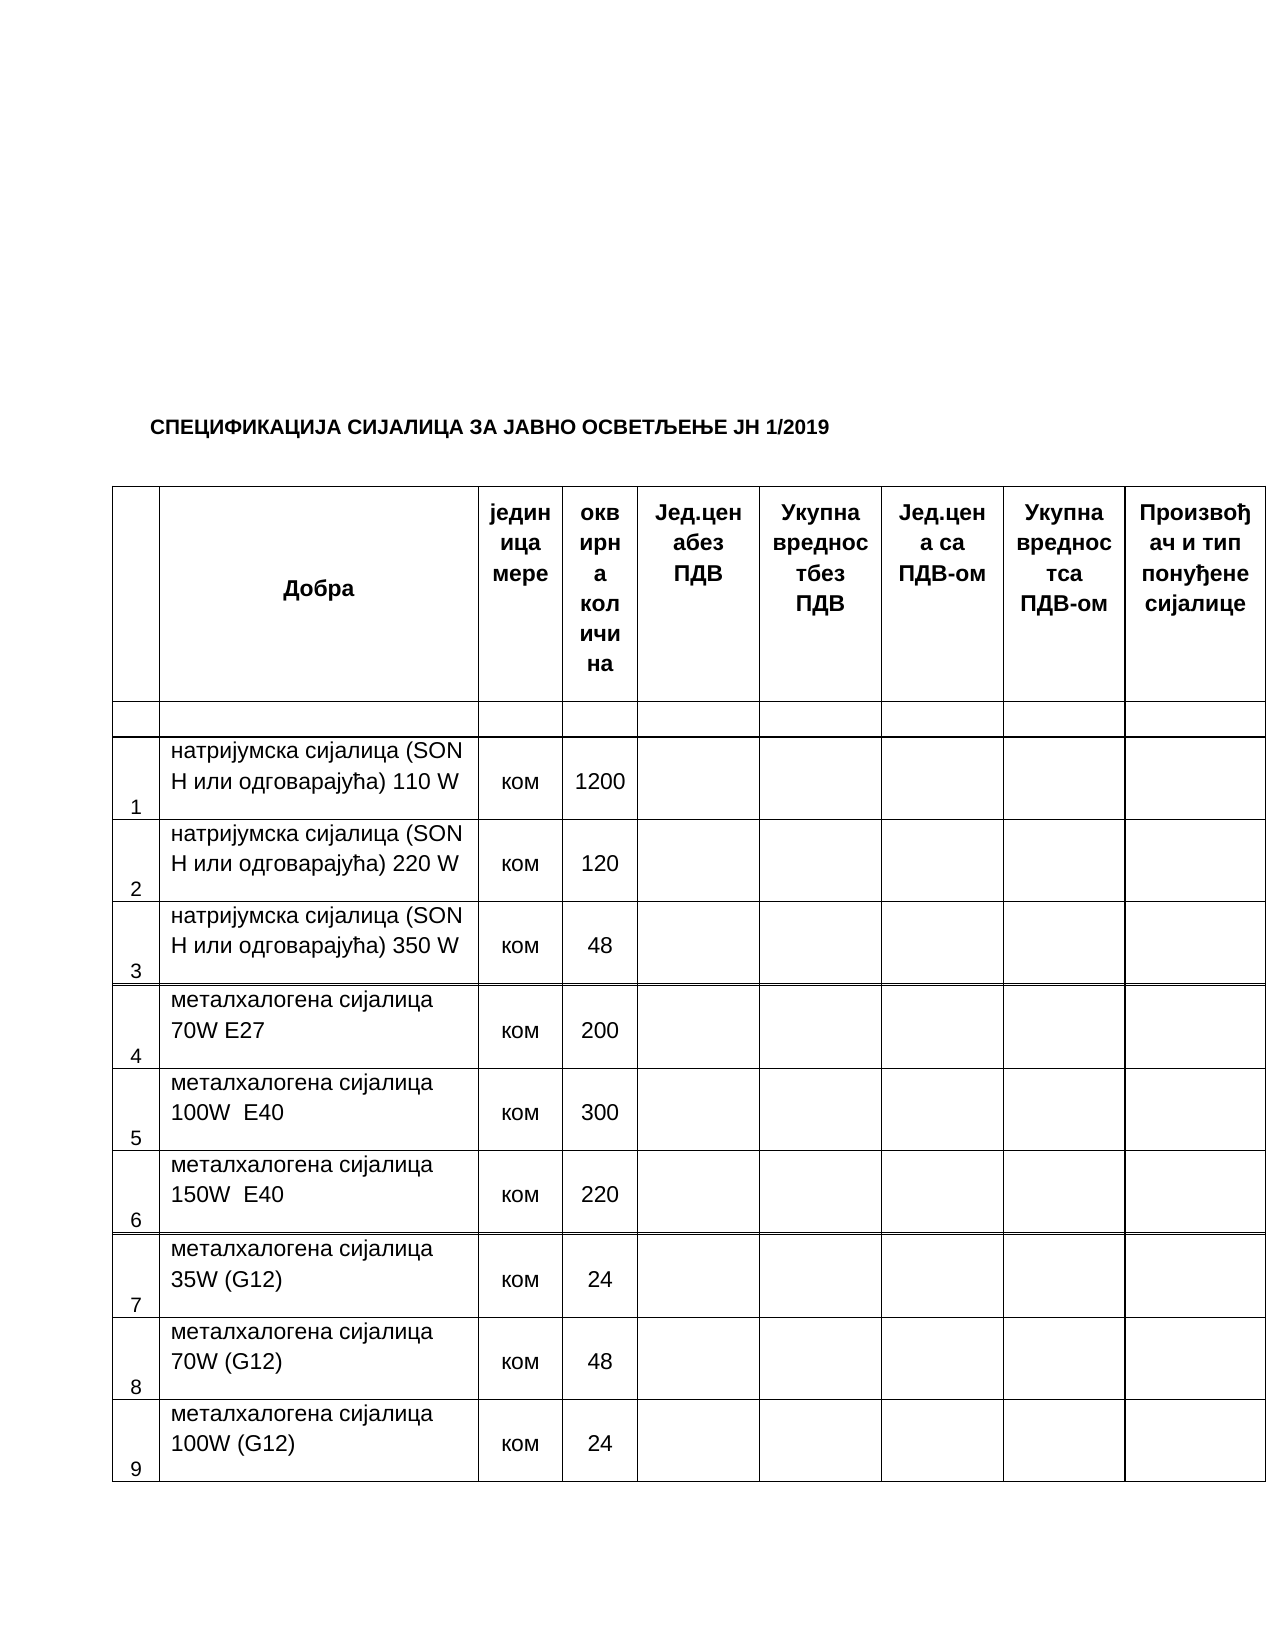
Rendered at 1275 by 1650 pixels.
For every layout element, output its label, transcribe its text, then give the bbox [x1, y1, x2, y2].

table_cell [638, 702, 759, 736]
table_cell [638, 1400, 759, 1481]
table_cell ком [479, 1318, 562, 1399]
table_cell 7 [113, 1235, 159, 1317]
table_cell [1004, 986, 1124, 1068]
table_cell ком [479, 1151, 562, 1232]
table_cell 1 [113, 738, 159, 819]
table_header Јед.ценабез ПДВ [638, 487, 759, 701]
table_cell 48 [563, 902, 637, 983]
table_cell [1004, 1151, 1124, 1232]
table_cell [1126, 702, 1265, 736]
table_cell 300 [563, 1069, 637, 1150]
table_cell натријумска сијалица (SON H или одговарајућа) 350 W [160, 902, 478, 983]
table_cell [1004, 1235, 1124, 1317]
table_header [113, 487, 159, 701]
table_cell 2 [113, 820, 159, 901]
table_cell ком [479, 738, 562, 819]
table_cell [882, 702, 1003, 736]
table_cell [1126, 986, 1265, 1068]
table_cell [882, 738, 1003, 819]
table_cell [1004, 738, 1124, 819]
table_cell металхалогена сијалица 150W E40 [160, 1151, 478, 1232]
table_cell ком [479, 1235, 562, 1317]
table_cell [882, 1151, 1003, 1232]
table_cell [760, 902, 881, 983]
table_cell [882, 986, 1003, 1068]
table_cell 8 [113, 1318, 159, 1399]
table_cell [638, 820, 759, 901]
table_cell [882, 1400, 1003, 1481]
table_cell 6 [113, 1151, 159, 1232]
table_cell [1126, 1318, 1265, 1399]
table_cell [760, 1400, 881, 1481]
table_cell [1004, 1069, 1124, 1150]
table_cell [760, 1151, 881, 1232]
table_cell ком [479, 1069, 562, 1150]
table_cell [1126, 1151, 1265, 1232]
table_cell ком [479, 820, 562, 901]
table_cell 9 [113, 1400, 159, 1481]
table_cell [1126, 1235, 1265, 1317]
table_cell [160, 702, 478, 736]
table_cell 24 [563, 1235, 637, 1317]
table_cell [638, 902, 759, 983]
table_cell [1126, 1400, 1265, 1481]
table_cell 220 [563, 1151, 637, 1232]
table_cell [638, 1235, 759, 1317]
table_header Произвођач и тип понуђене сијалице [1126, 487, 1265, 701]
table_cell [760, 738, 881, 819]
table_cell 3 [113, 902, 159, 983]
table_cell 24 [563, 1400, 637, 1481]
table_header Укупнa вредностбез ПДВ [760, 487, 881, 701]
table_cell 1200 [563, 738, 637, 819]
table_cell ком [479, 1400, 562, 1481]
table_cell [1126, 738, 1265, 819]
table_cell [479, 702, 562, 736]
table_cell [1004, 1318, 1124, 1399]
table_cell [1126, 1069, 1265, 1150]
table_header оквирна количина [563, 487, 637, 701]
table_cell [1126, 820, 1265, 901]
table_cell ком [479, 986, 562, 1068]
table_cell [882, 820, 1003, 901]
table_cell [638, 1069, 759, 1150]
table_cell металхалогена сијалица 70W (G12) [160, 1318, 478, 1399]
table_cell [882, 1318, 1003, 1399]
table_header Добра [160, 487, 478, 701]
table_cell [563, 702, 637, 736]
table_cell [1004, 902, 1124, 983]
table_cell [882, 1235, 1003, 1317]
table_cell металхалогена сијалица 70W E27 [160, 986, 478, 1068]
table_cell 4 [113, 986, 159, 1068]
table_cell [638, 1318, 759, 1399]
table_cell [882, 902, 1003, 983]
table_cell 200 [563, 986, 637, 1068]
table_cell [882, 1069, 1003, 1150]
table_cell [638, 738, 759, 819]
table_cell [760, 1069, 881, 1150]
table_cell натријумска сијалица (SON H или одговарајућа) 110 W [160, 738, 478, 819]
table_cell ком [479, 902, 562, 983]
table_cell 120 [563, 820, 637, 901]
table_cell металхалогена сијалица 35W (G12) [160, 1235, 478, 1317]
table_header Укупнa вредностса ПДВ-ом [1004, 487, 1124, 701]
table_cell [1126, 902, 1265, 983]
table_cell [760, 1318, 881, 1399]
table_header Јед.цена са ПДВ-ом [882, 487, 1003, 701]
table_cell [1004, 702, 1124, 736]
table_cell [760, 1235, 881, 1317]
text СПЕЦИФИКАЦИЈА СИЈАЛИЦА ЗА ЈАВНО ОСВЕТЉЕЊЕ ЈН 1/2019 [150, 415, 1125, 439]
table_cell [1004, 820, 1124, 901]
table_cell металхалогена сијалица 100W (G12) [160, 1400, 478, 1481]
table_cell металхалогена сијалица 100W E40 [160, 1069, 478, 1150]
table_cell натријумска сијалица (SON H или одговарајућа) 220 W [160, 820, 478, 901]
table_cell 48 [563, 1318, 637, 1399]
table_cell [638, 1151, 759, 1232]
table_cell [638, 986, 759, 1068]
table_cell [760, 702, 881, 736]
table_cell [760, 820, 881, 901]
table_cell [760, 986, 881, 1068]
table_cell 5 [113, 1069, 159, 1150]
table_cell [1004, 1400, 1124, 1481]
table_header јединица мере [479, 487, 562, 701]
table_cell [113, 702, 159, 736]
